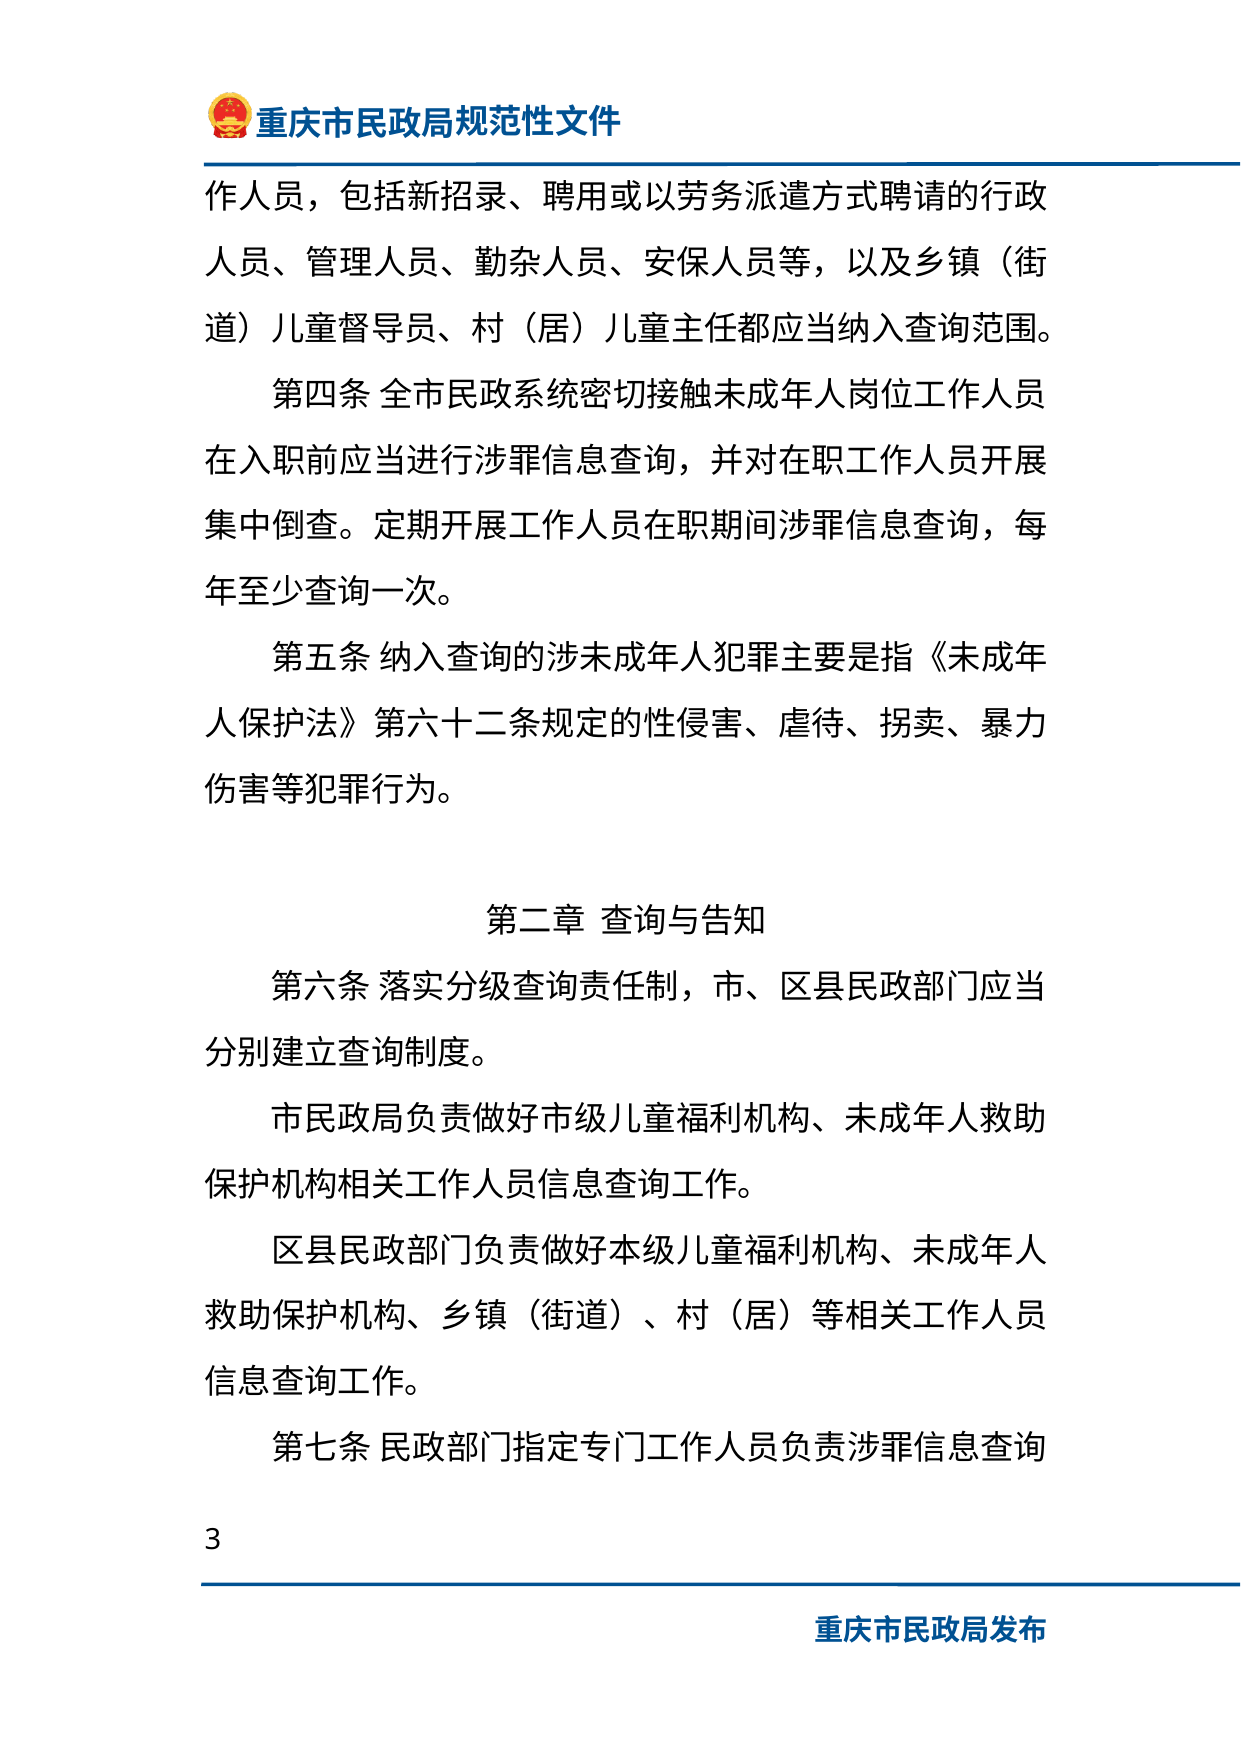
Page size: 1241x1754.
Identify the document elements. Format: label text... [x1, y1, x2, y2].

text 第四条 全市民政系统密切接触未成年人岗位工作人员在入职前应当进行涉罪信息查询，并对在职工作人员开展集中倒查。定期开展工作人员在职期间涉罪信息查询，每年至少查询一次。 [204, 359, 1048, 622]
text 第七条 民政部门指定专门工作人员负责涉罪信息查询工作，并将查询人员名单提交检察机关。 [204, 1412, 1048, 1478]
text 第六条 落实分级查询责任制，市、区县民政部门应当分别建立查询制度。 [204, 951, 1048, 1083]
text 市民政局负责做好市级儿童福利机构、未成年人救助保护机构相关工作人员信息查询工作。 [204, 1083, 1048, 1214]
picture [204, 90, 255, 142]
text 第二章 查询与告知 [204, 885, 1048, 951]
text 第五条 纳入查询的涉未成年人犯罪主要是指《未成年人保护法》第六十二条规定的性侵害、虐待、拐卖、暴力伤害等犯罪行为。 [204, 622, 1048, 819]
text 第三条 全市儿童福利机构、未成年人救助保护机构的工作人员，包括新招录、聘用或以劳务派遣方式聘请的行政人员、管理人员、勤杂人员、安保人员等，以及乡镇（街道）儿童督导员、村（居）儿童主任都应当纳入查询范围。 [204, 161, 1048, 359]
text 区县民政部门负责做好本级儿童福利机构、未成年人救助保护机构、乡镇（街道）、村（居）等相关工作人员信息查询工作。 [204, 1214, 1048, 1412]
